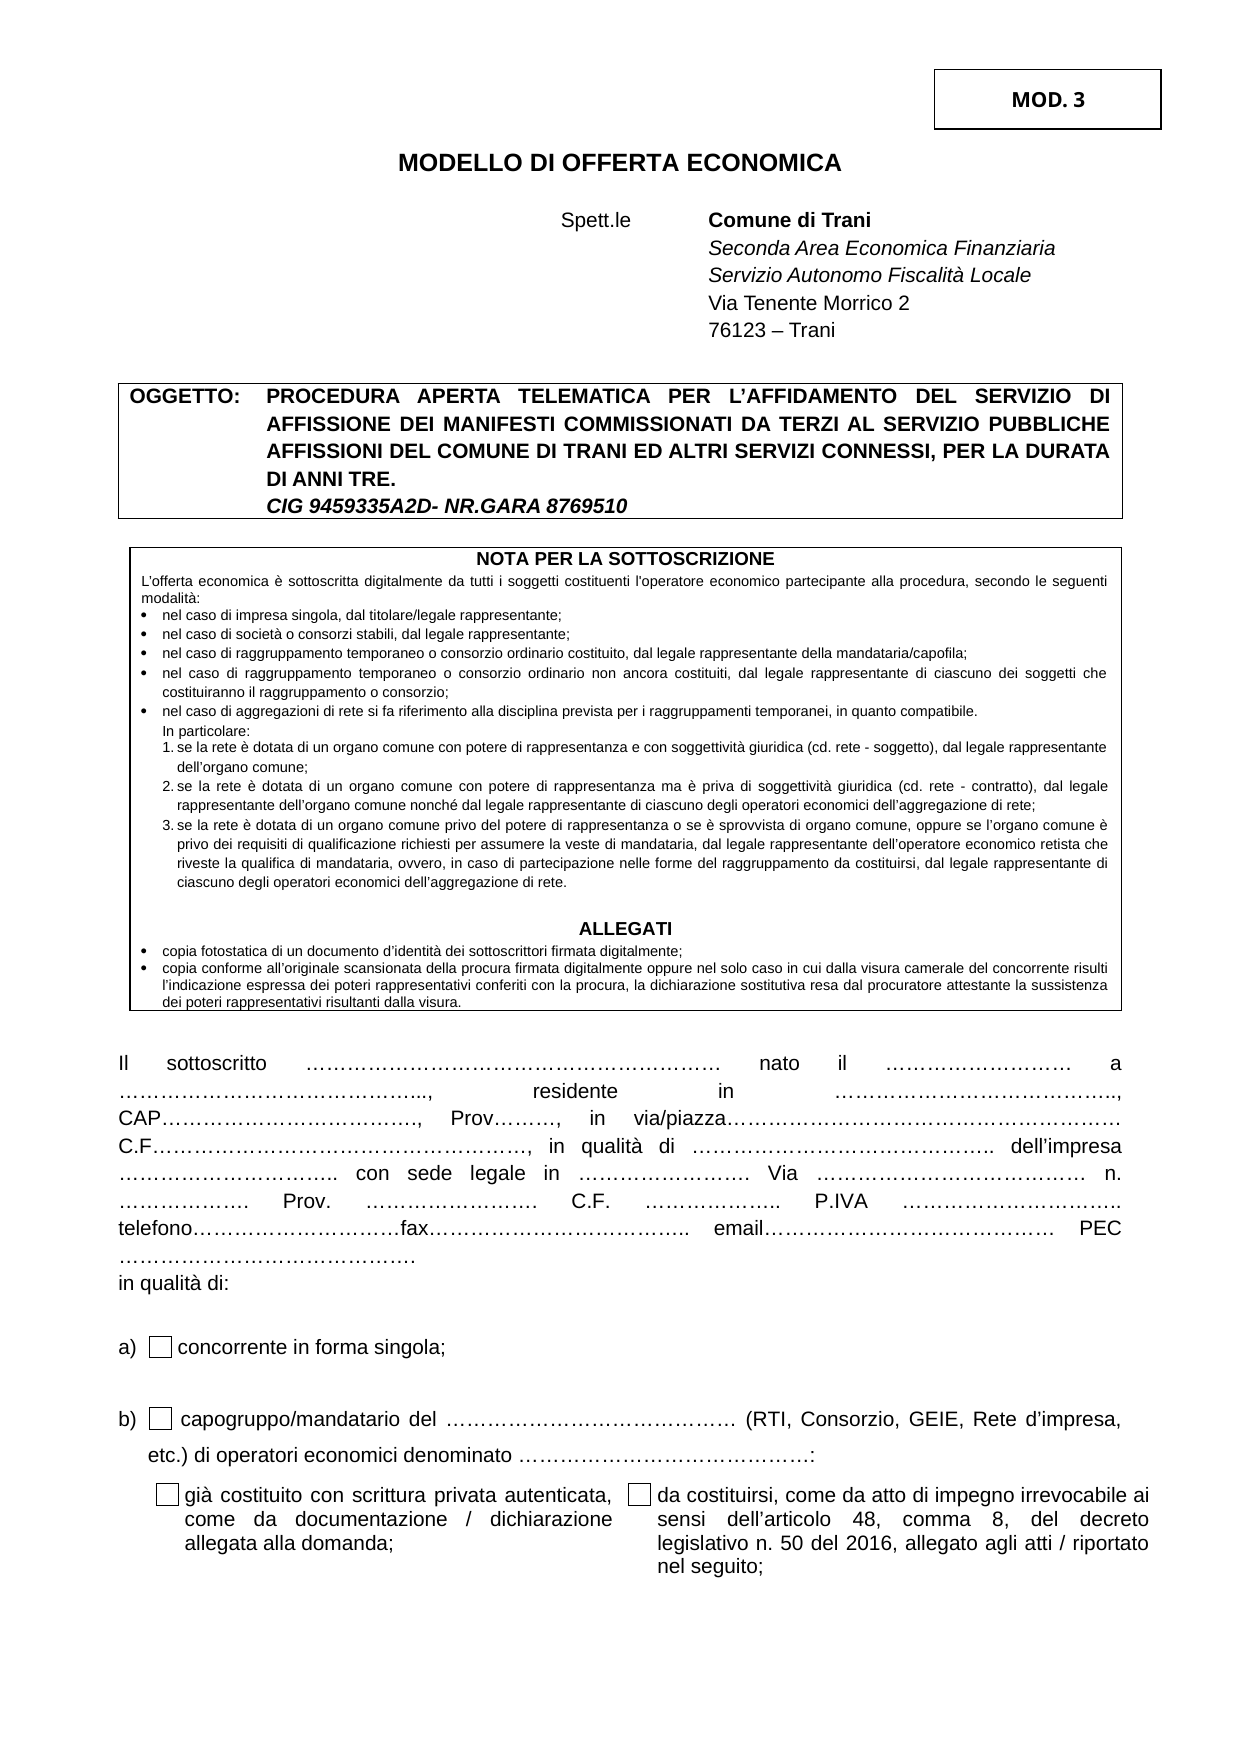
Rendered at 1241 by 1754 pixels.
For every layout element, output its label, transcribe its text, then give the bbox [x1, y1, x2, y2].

table_header NOTA PER LA SOTTOSCRIZIONE L’offerta economica è sottoscritta digitalmente da tutti i soggetti costituenti l'operatore economico partecipante alla procedura, secondo le seguenti modalità: nel caso di impresa singola, dal titolare/legale rappresentante; nel caso di società o consorzi stabili, dal legale rappresentante; nel caso di raggruppamento temporaneo o consorzio ordinario costituito, dal legale rappresentante della mandataria/capofila; nel caso di raggruppamento temporaneo o consorzio ordinario non ancora costituiti, dal legale rappresentante di ciascuno dei soggetti che costituiranno il raggruppamento o consorzio; nel caso di aggregazioni di rete si fa riferimento alla disciplina prevista per i raggruppamenti temporanei, in quanto compatibile. In particolare: se la rete è dotata di un organo comune con potere di rappresentanza e con soggettività giuridica (cd. rete - soggetto), dal legale rappresentante dell’organo comune; se la rete è dotata di un organo comune con potere di rappresentanza ma è priva di soggettività giuridica (cd. rete - contratto), dal legale rappresentante dell’organo comune nonché dal legale rappresentante di ciascuno degli operatori economici dell’aggregazione di rete; se la rete è dotata di un organo comune privo del potere di rappresentanza o se è sprovvista di organo comune, oppure se l’organo comune è privo dei requisiti di qualificazione richiesti per assumere la veste di mandataria, dal legale rappresentante dell’operatore economico retista che riveste la qualifica di mandataria, ovvero, in caso di partecipazione nelle forme del raggruppamento da costituirsi, dal legale rappresentante di ciascuno degli operatori economici dell’aggregazione di rete. ALLEGATI copia fotostatica di un documento d’identità dei sottoscrittori firmata digitalmente; copia conforme all’originale scansionata della procura firmata digitalmente oppure nel solo caso in cui dalla visura camerale del concorrente risulti l’indicazione espressa dei poteri rappresentativi conferiti con la procura, la dichiarazione sostitutiva resa dal procuratore attestante la sussistenza dei poteri rappresentativi risultanti dalla visura. [131, 548, 1121, 1010]
text Servizio Autonomo Fiscalità Locale [118, 263, 1122, 287]
text Il sottoscritto …………………………………………………… nato il ……………………… a ……………………………………..., residente in ………………………………….., CAP………………………………., Prov………, in via/piazza………………………………………………… C.F………………………………………………, in qualità di …………………………………….. dell’impresa ………………………….. con sede legale in ……………………. Via ………………………………… n. ………………. Prov. ……………………. C.F. ……………….. P.IVA ………………………….. telefono…………………………fax……………………………….. email…………………………………… PEC ……………………………………. [118, 1051, 1122, 1268]
table_header [620, 1478, 650, 1582]
text Spett.le Comune di Trani [118, 208, 1122, 232]
table_header da costituirsi, come da atto di impegno irrevocabile ai sensi dell’articolo 48, comma 8, del decreto legislativo n. 50 del 2016, allegato agli atti / riportato nel seguito; [650, 1478, 1157, 1582]
text Seconda Area Economica Finanziaria [634, 236, 1122, 259]
table_header già costituito con scrittura privata autenticata, come da documentazione / dichiarazione allegata alla domanda; [177, 1478, 620, 1582]
list concorrente in forma singola; [118, 1334, 1122, 1358]
table_header PROCEDURA APERTA TELEMATICA PER L’AFFIDAMENTO DEL SERVIZIO DI AFFISSIONE DEI MANIFESTI COMMISSIONATI DA TERZI AL SERVIZIO PUBBLICHE AFFISSIONI DEL COMUNE DI TRANI ED ALTRI SERVIZI CONNESSI, PER LA DURATA DI ANNI TRE. CIG 9459335A2D- NR.GARA 8769510 [255, 384, 1122, 518]
table_header [148, 1478, 177, 1582]
text 76123 – Trani [118, 318, 1122, 342]
text in qualità di: [118, 1271, 1122, 1295]
table_header OGGETTO: [119, 384, 255, 518]
subtitle MODELLO DI OFFERTA ECONOMICA [118, 148, 1122, 176]
text Via Tenente Morrico 2 [118, 291, 1122, 314]
list capogruppo/mandatario del …………………………………… (RTI, Consorzio, GEIE, Rete d’impresa, etc.) di operatori economici denominato ……………………………………: [118, 1406, 1122, 1466]
